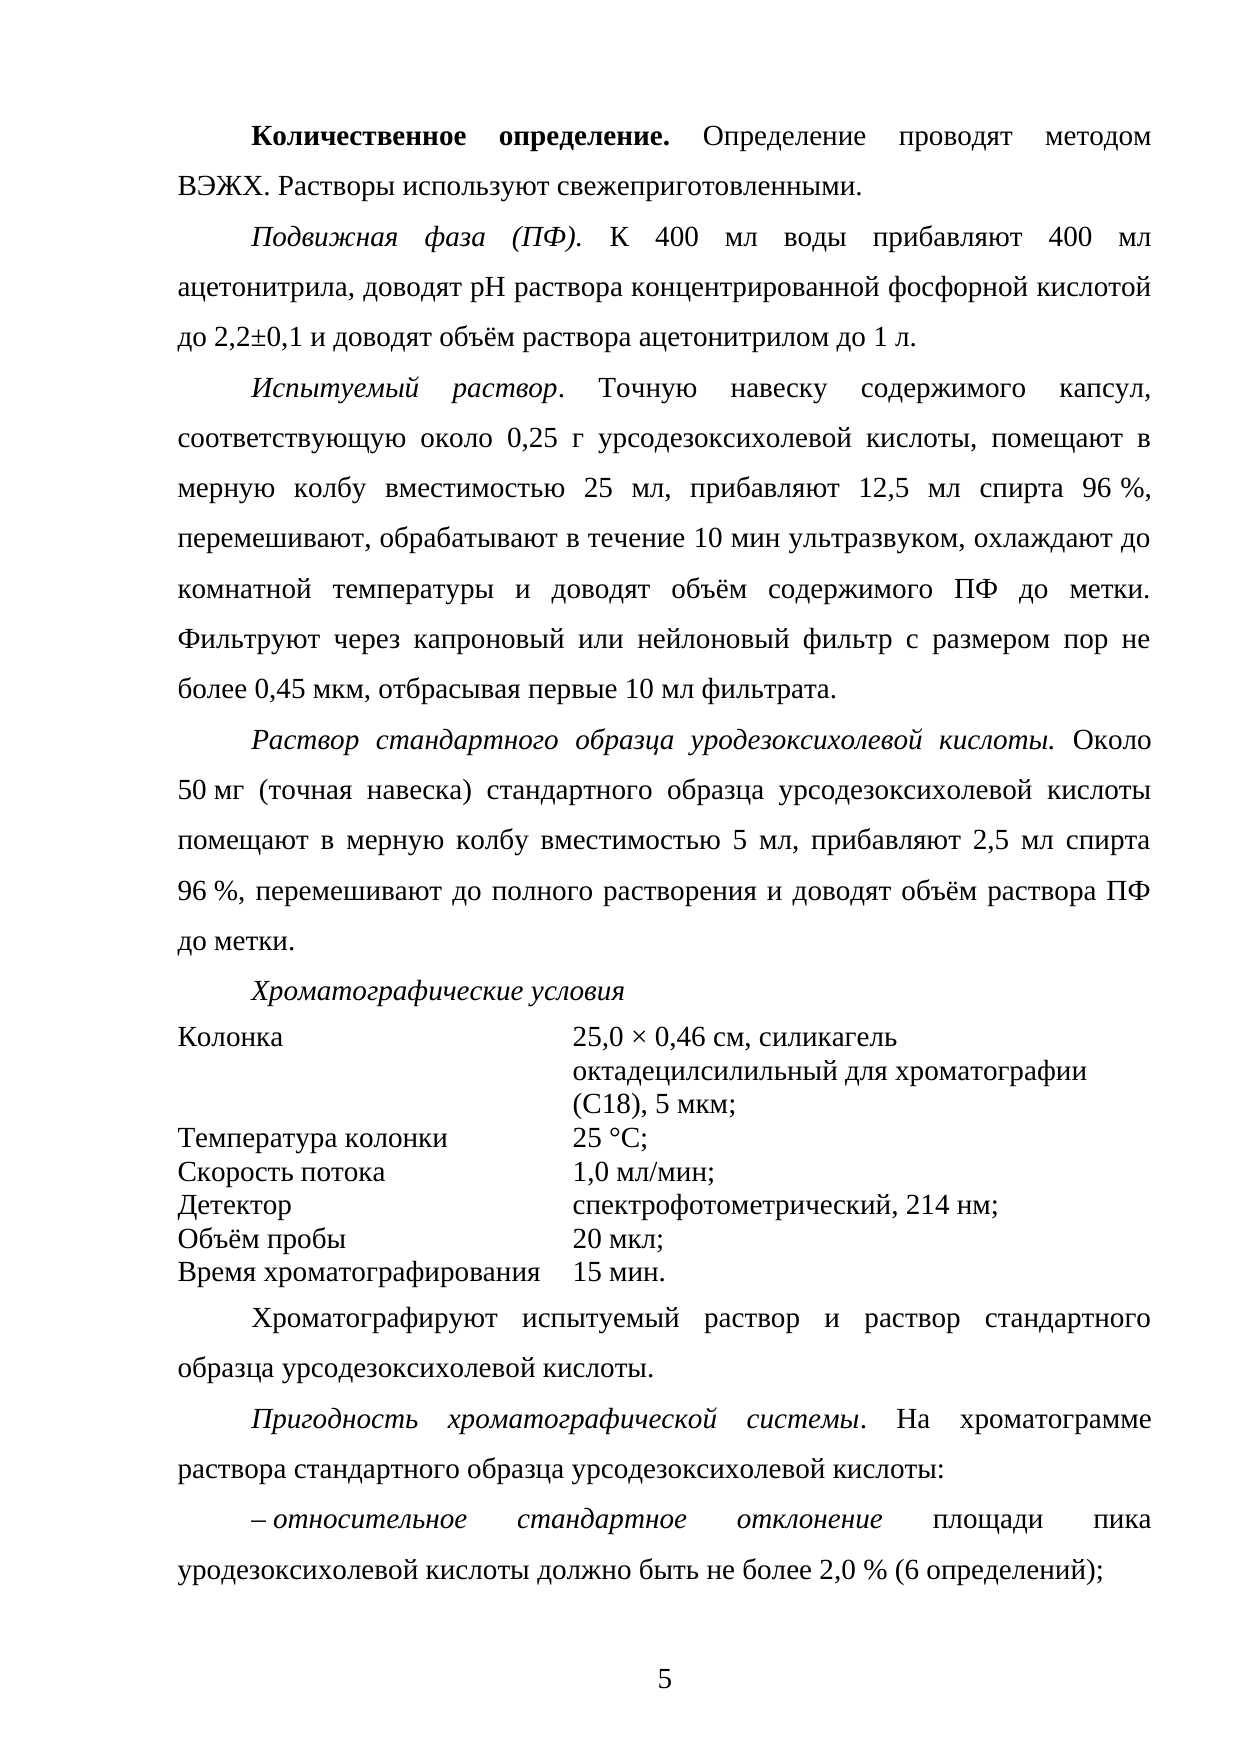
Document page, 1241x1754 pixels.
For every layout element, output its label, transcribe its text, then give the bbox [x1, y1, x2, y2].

table_header 25,0 × 0,46 см, силикагель октадецилсилильный для хроматографии (С18), 5 мкм; [561, 1020, 1152, 1120]
text Раствор стандартного образца уродезоксихолевой кислоты. Около 50 мг (точная навеска) стандартного образца урсодезоксихолевой кислоты помещают в мерную колбу вместимостью 5 мл, прибавляют 2,5 мл спирта 96 %, перемешивают до полного растворения и доводят объём раствора ПФ до метки. [177, 722, 1152, 957]
text Хроматографические условия [177, 973, 1152, 1007]
table_cell 15 мин. [561, 1254, 1152, 1288]
text – относительное стандартное отклонение площади пика уродезоксихолевой кислоты должно быть не более 2,0 % (6 определений); [177, 1502, 1152, 1585]
table_cell 1,0 мл/мин; [561, 1154, 1152, 1187]
text Подвижная фаза (ПФ). К 400 мл воды прибавляют 400 мл ацетонитрила, доводят рН раствора концентрированной фосфорной кислотой до 2,2±0,1 и доводят объём раствора ацетонитрилом до 1 л. [177, 219, 1152, 353]
table_cell Скорость потока [166, 1154, 561, 1187]
table_cell 25 °С; [561, 1120, 1152, 1154]
text Хроматографируют испытуемый раствор и раствор стандартного образца урсодезоксихолевой кислоты. [177, 1300, 1152, 1384]
table_cell 20 мкл; [561, 1221, 1152, 1254]
text Количественное определение. Определение проводят методом ВЭЖХ. Растворы используют свежеприготовленными. [177, 118, 1152, 202]
table_cell Температура колонки [166, 1120, 561, 1154]
text Испытуемый раствор. Точную навеску содержимого капсул, соответствующую около 0,25 г урсодезоксихолевой кислоты, помещают в мерную колбу вместимостью 25 мл, прибавляют 12,5 мл спирта 96 %, перемешивают, обрабатывают в течение 10 мин ультразвуком, охлаждают до комнатной температуры и доводят объём содержимого ПФ до метки. Фильтруют через капроновый или нейлоновый фильтр с размером пор не более 0,45 мкм, отбрасывая первые 10 мл фильтрата. [177, 370, 1152, 705]
table_header Колонка [166, 1020, 561, 1120]
table_cell Время хроматографирования [166, 1254, 561, 1288]
table_cell Объём пробы [166, 1221, 561, 1254]
table_cell Детектор [166, 1187, 561, 1221]
table_cell спектрофотометрический, 214 нм; [561, 1187, 1152, 1221]
text Пригодность хроматографической системы. На хроматограмме раствора стандартного образца урсодезоксихолевой кислоты: [177, 1401, 1152, 1485]
